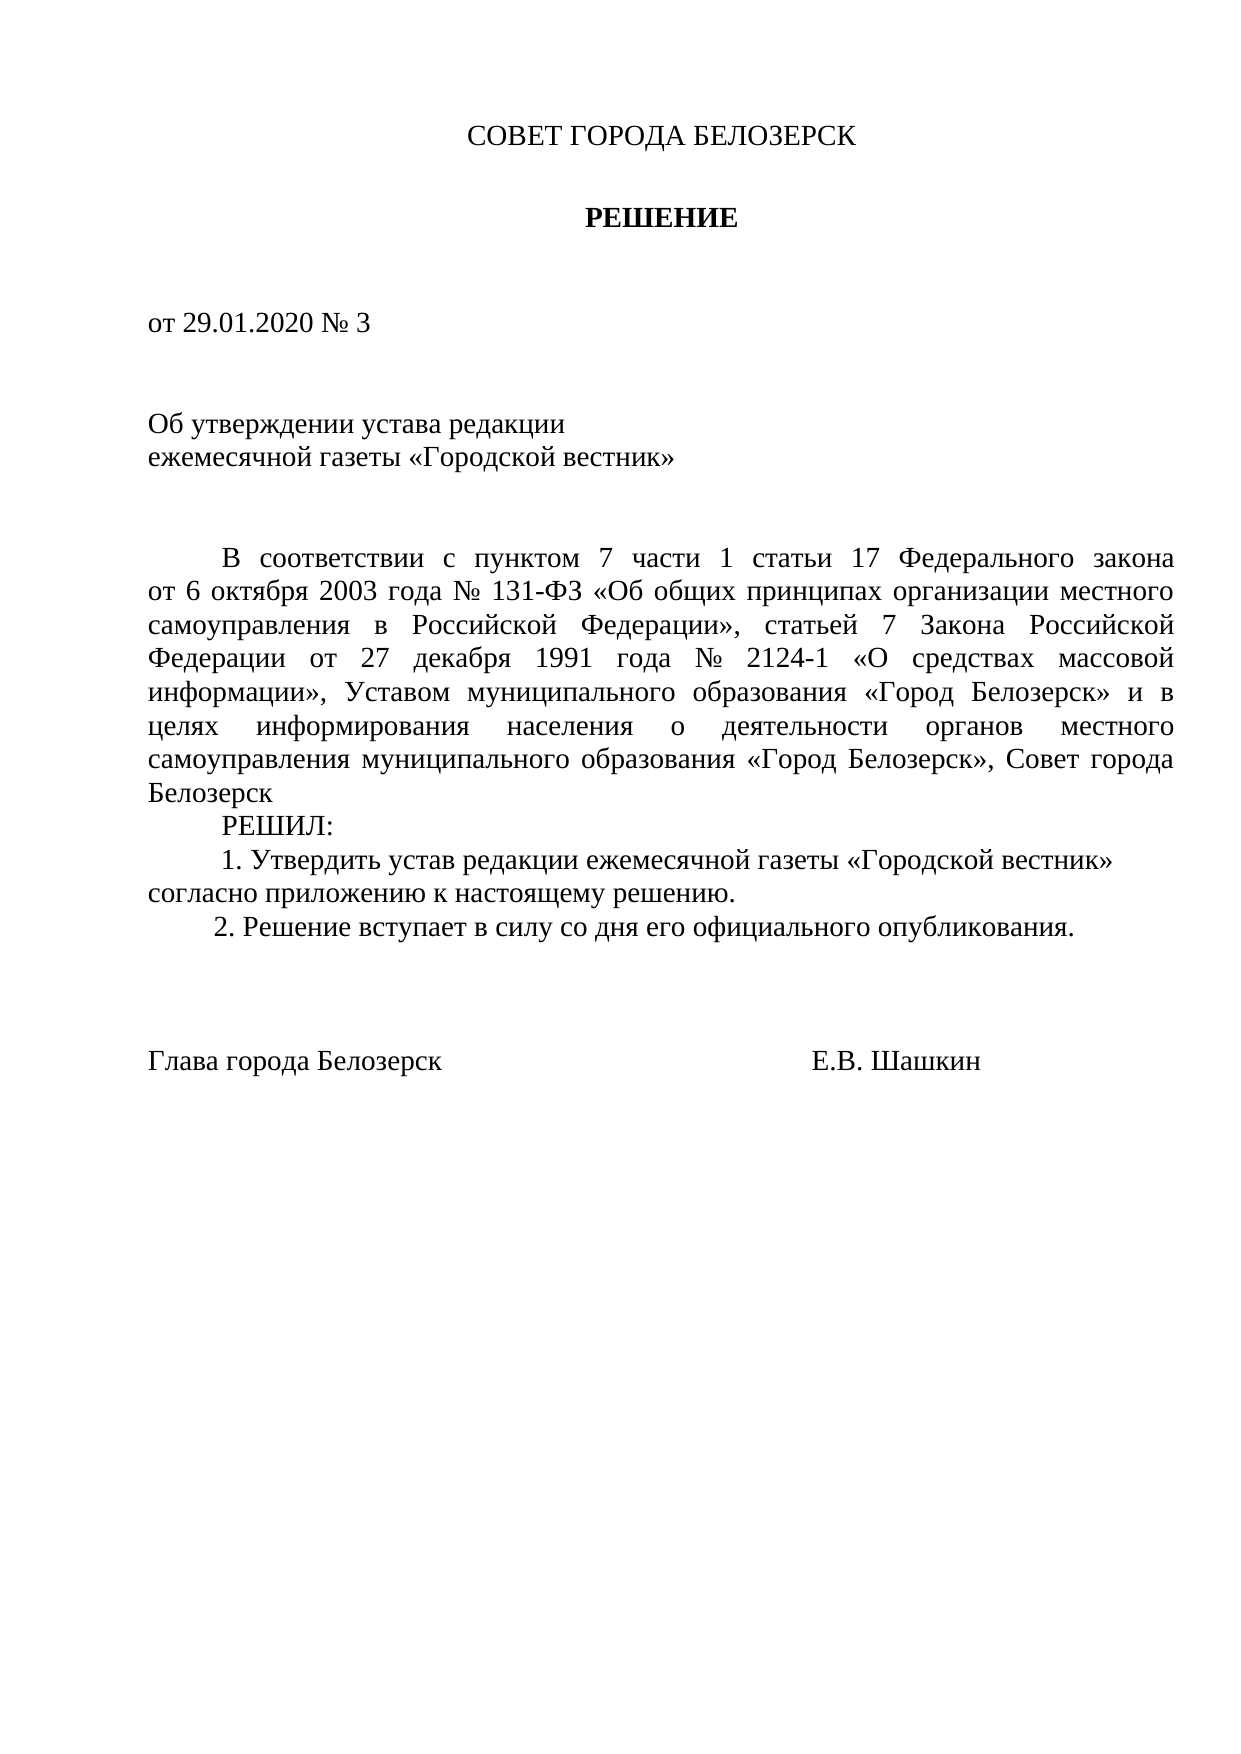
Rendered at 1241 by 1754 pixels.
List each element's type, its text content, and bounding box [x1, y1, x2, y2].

text согласно приложению к настоящему решению. [148, 875, 1175, 909]
text 2. Решение вступает в силу со дня его официального опубликования. [148, 909, 1175, 942]
text В соответствии с пунктом 7 части 1 статьи 17 Федерального закона от 6 октября 2003 года № 131-ФЗ «Об общих принципах организации местного самоуправления в Российской Федерации», статьей 7 Закона Российской Федерации от 27 декабря 1991 года № 2124-1 «О средствах массовой информации», Уставом муниципального образования «Город Белозерск» и в целях информирования населения о деятельности органов местного самоуправления муниципального образования «Город Белозерск», Совет города Белозерск [148, 540, 1175, 808]
text РЕШИЛ: [148, 808, 1175, 842]
text СОВЕТ ГОРОДА БЕЛОЗЕРСК [148, 118, 1175, 152]
text Об утверждении устава редакции [148, 406, 1175, 439]
text 1. Утвердить устав редакции ежемесячной газеты «Городской вестник» [148, 842, 1175, 875]
text РЕШЕНИЕ [148, 200, 1175, 233]
text от 29.01.2020 № 3 [148, 305, 1175, 339]
text ежемесячной газеты «Городской вестник» [148, 439, 1175, 473]
text Глава города Белозерск Е.В. Шашкин [148, 1043, 1175, 1077]
